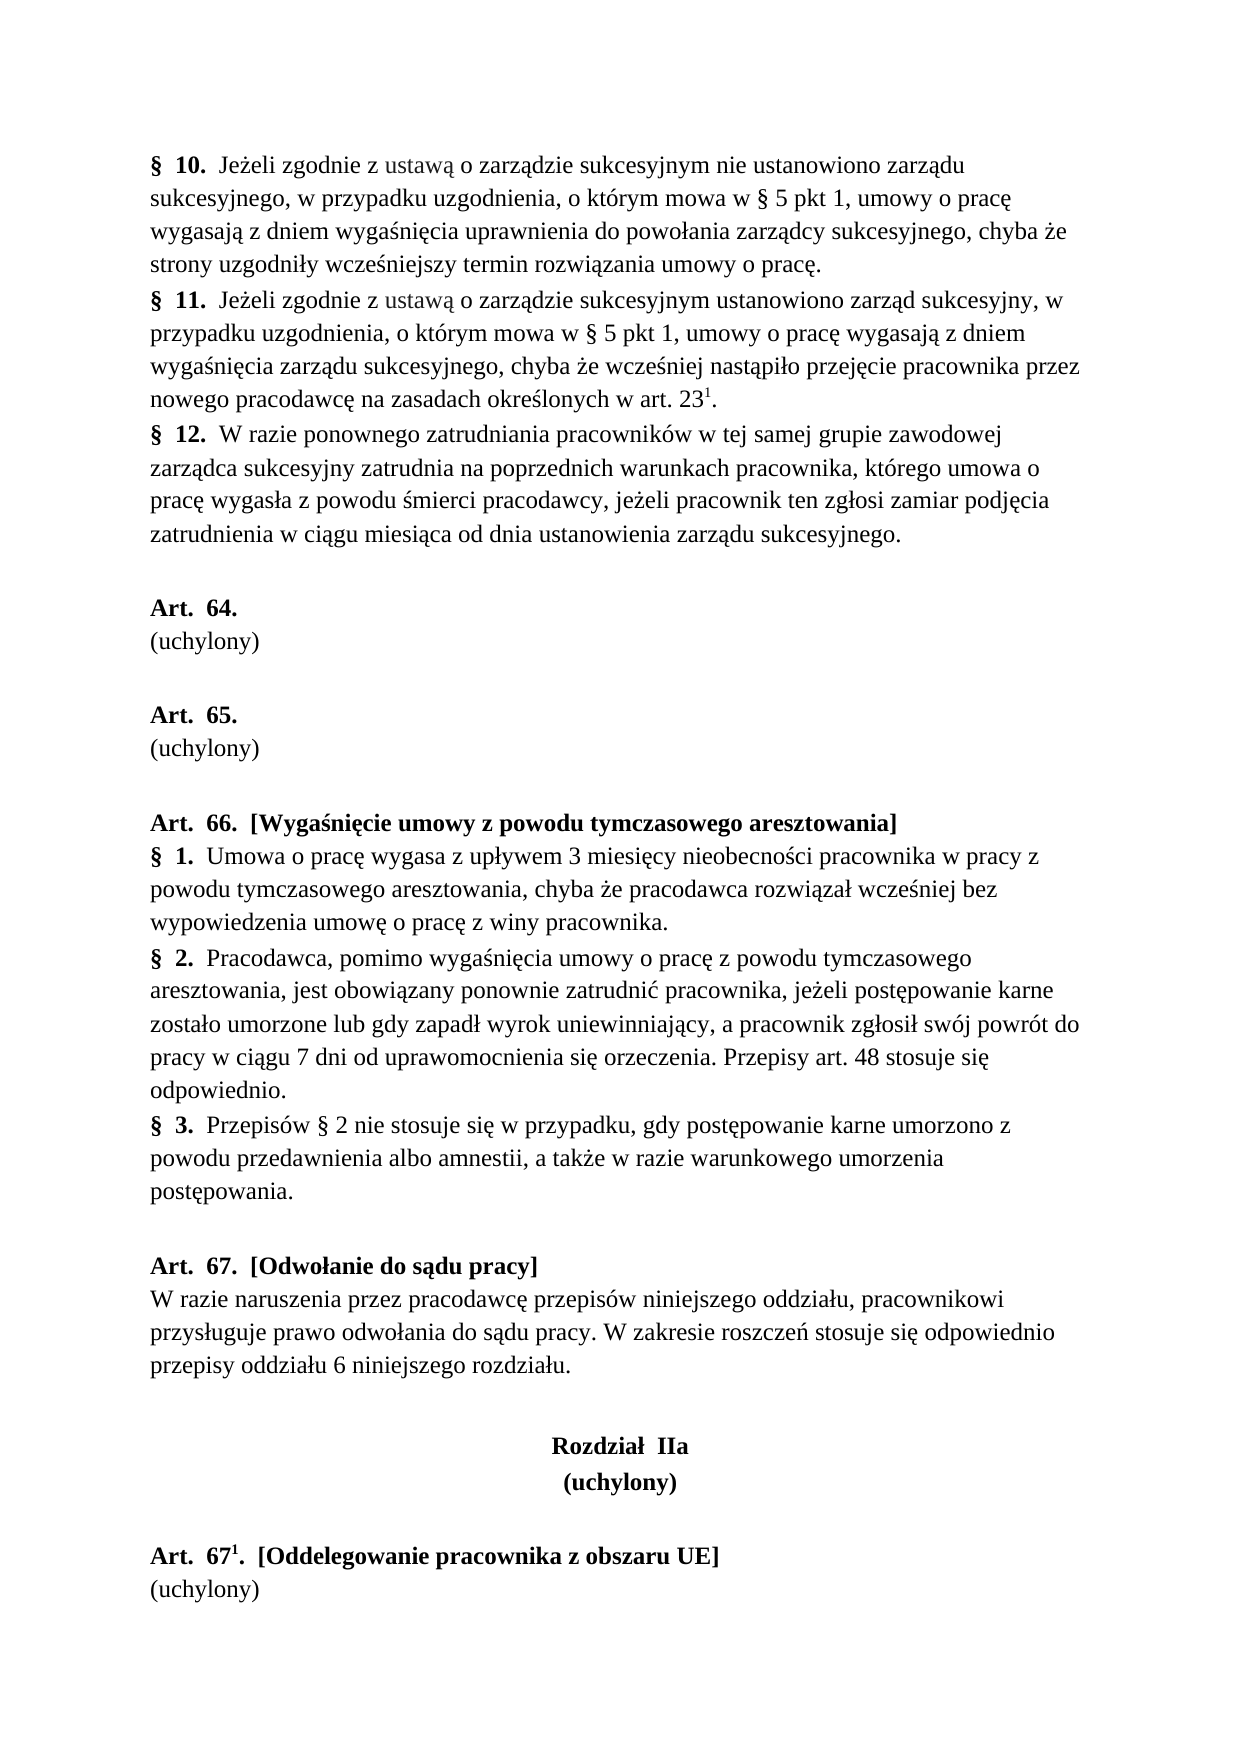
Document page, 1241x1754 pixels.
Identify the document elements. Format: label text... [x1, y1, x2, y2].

text Art. 65. [150, 700, 1090, 729]
text W razie naruszenia przez pracodawcę przepisów niniejszego oddziału, pracownikowi przysługuje prawo odwołania do sądu pracy. W zakresie roszczeń stosuje się odpowiednio przepisy oddziału 6 niniejszego rozdziału. [150, 1284, 1090, 1379]
text Rozdział IIa [150, 1431, 1090, 1460]
text § 3. Przepisów § 2 nie stosuje się w przypadku, gdy postępowanie karne umorzono z powodu przedawnienia albo amnestii, a także w razie warunkowego umorzenia postępowania. [150, 1110, 1090, 1205]
text Art. 671. [Oddelegowanie pracownika z obszaru UE] [150, 1541, 1090, 1570]
text Art. 67. [Odwołanie do sądu pracy] [150, 1251, 1090, 1279]
text (uchylony) [150, 733, 1090, 762]
text § 1. Umowa o pracę wygasa z upływem 3 miesięcy nieobecności pracownika w pracy z powodu tymczasowego aresztowania, chyba że pracodawca rozwiązał wcześniej bez wypowiedzenia umowę o pracę z winy pracownika. [150, 841, 1090, 936]
text § 12. W razie ponownego zatrudniania pracowników w tej samej grupie zawodowej zarządca sukcesyjny zatrudnia na poprzednich warunkach pracownika, którego umowa o pracę wygasła z powodu śmierci pracodawcy, jeżeli pracownik ten zgłosi zamiar podjęcia zatrudnienia w ciągu miesiąca od dnia ustanowienia zarządu sukcesyjnego. [150, 419, 1090, 547]
text § 2. Pracodawca, pomimo wygaśnięcia umowy o pracę z powodu tymczasowego aresztowania, jest obowiązany ponownie zatrudnić pracownika, jeżeli postępowanie karne zostało umorzone lub gdy zapadł wyrok uniewinniający, a pracownik zgłosił swój powrót do pracy w ciągu 7 dni od uprawomocnienia się orzeczenia. Przepisy art. 48 stosuje się odpowiednio. [150, 943, 1090, 1103]
text Art. 66. [Wygaśnięcie umowy z powodu tymczasowego aresztowania] [150, 808, 1090, 837]
text (uchylony) [150, 1467, 1090, 1496]
text § 11. Jeżeli zgodnie z ustawą o zarządzie sukcesyjnym ustanowiono zarząd sukcesyjny, w przypadku uzgodnienia, o którym mowa w § 5 pkt 1, umowy o pracę wygasają z dniem wygaśnięcia zarządu sukcesyjnego, chyba że wcześniej nastąpiło przejęcie pracownika przez nowego pracodawcę na zasadach określonych w art. 231. [150, 285, 1090, 413]
text § 10. Jeżeli zgodnie z ustawą o zarządzie sukcesyjnym nie ustanowiono zarządu sukcesyjnego, w przypadku uzgodnienia, o którym mowa w § 5 pkt 1, umowy o pracę wygasają z dniem wygaśnięcia uprawnienia do powołania zarządcy sukcesyjnego, chyba że strony uzgodniły wcześniejszy termin rozwiązania umowy o pracę. [150, 150, 1090, 278]
text (uchylony) [150, 626, 1090, 655]
text (uchylony) [150, 1574, 1090, 1603]
text Art. 64. [150, 593, 1090, 622]
